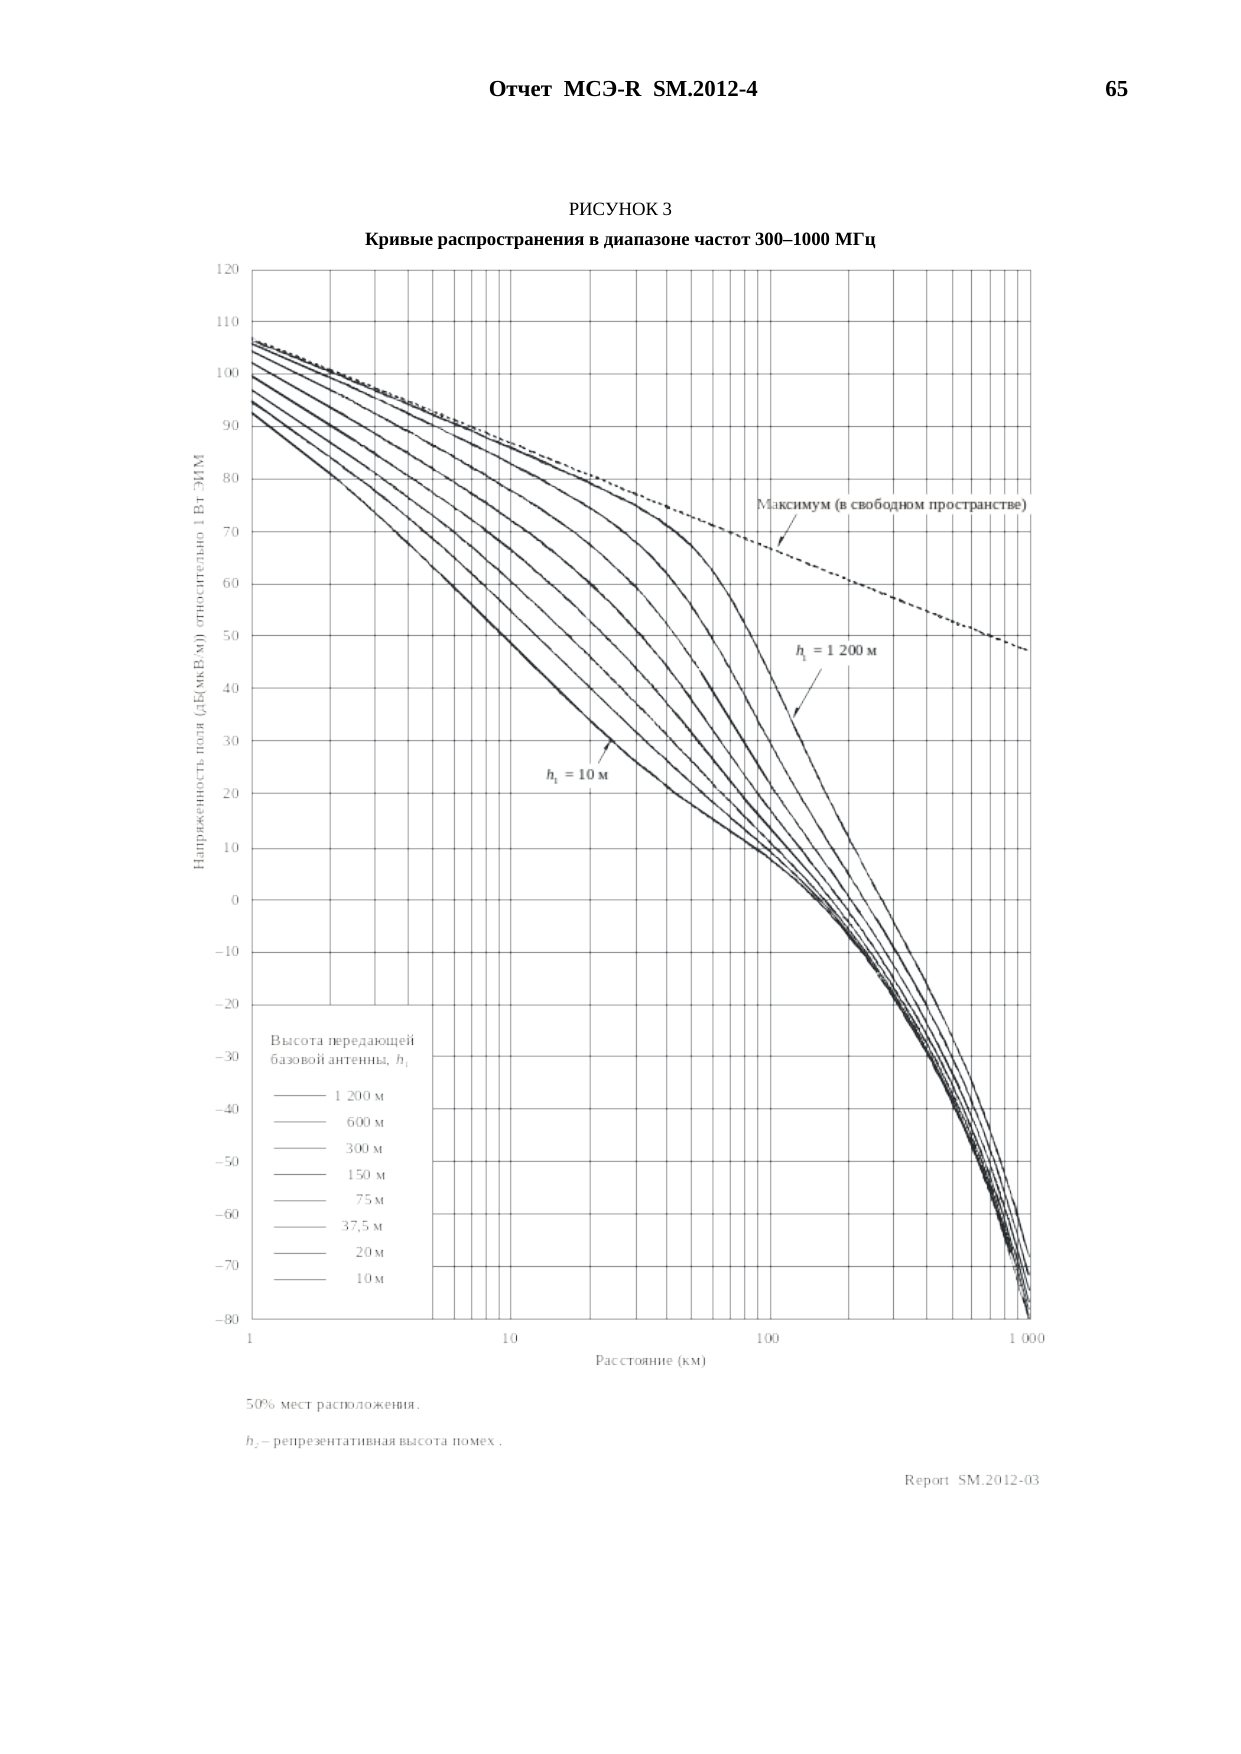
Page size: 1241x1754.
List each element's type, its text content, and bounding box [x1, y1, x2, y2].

text РИСУНОК 3 [118, 198, 1122, 219]
title Кривые распространения в диапазоне частот 300–1000 МГц [118, 228, 1122, 249]
